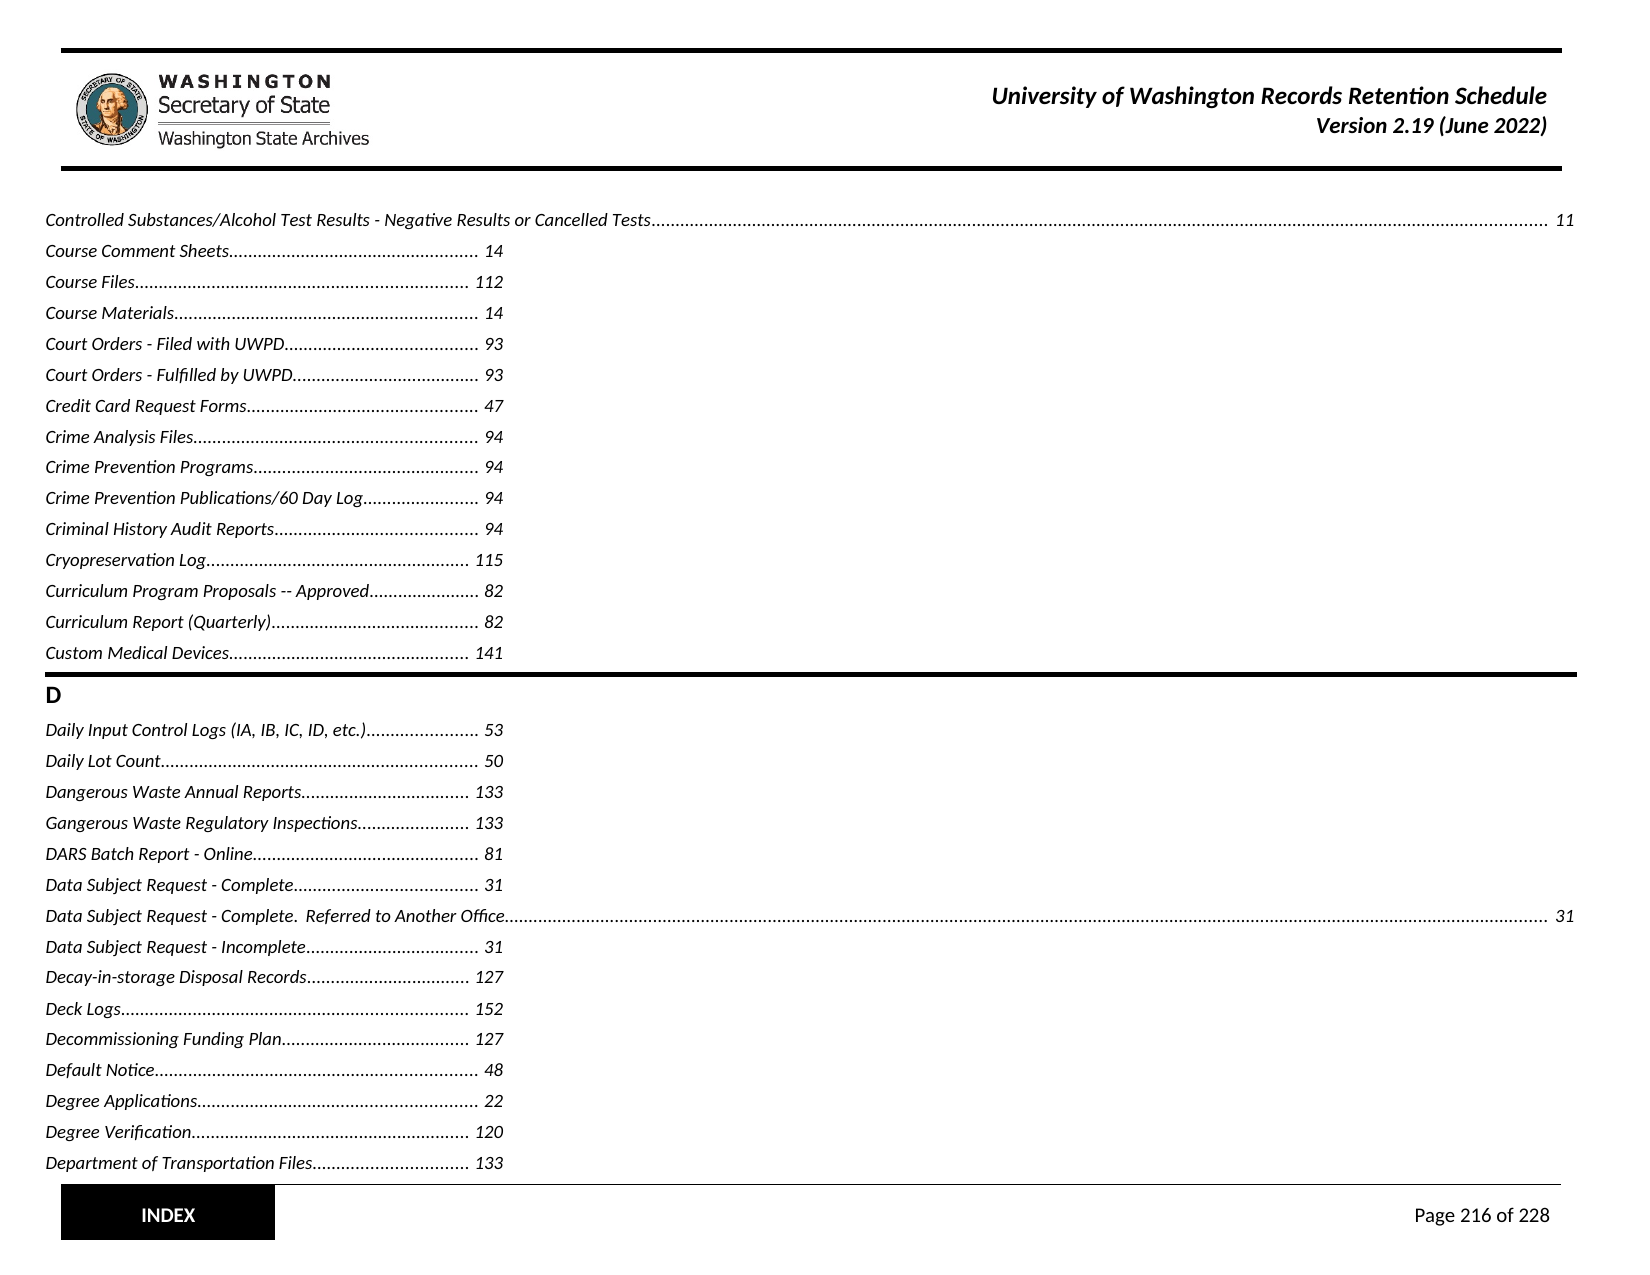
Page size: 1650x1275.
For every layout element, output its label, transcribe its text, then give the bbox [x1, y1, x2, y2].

text Crime Prevention Programs 94 [45, 456, 1577, 479]
text Degree Applications 22 [45, 1089, 1577, 1112]
text Course Comment Sheets 14 [45, 239, 1577, 262]
text Criminal History Audit Reports 94 [45, 518, 1577, 541]
text Deck Logs 152 [45, 997, 1577, 1019]
text Dangerous Waste Annual Reports 133 [45, 780, 1577, 803]
picture [72, 53, 389, 164]
text Cryopreservation Log 115 [45, 548, 1577, 571]
text Course Materials 14 [45, 301, 1577, 324]
text Data Subject Request - Complete 31 [45, 873, 1577, 896]
text Curriculum Report (Quarterly) 82 [45, 610, 1577, 633]
text Data Subject Request - Complete Referred to Another Office 31 [45, 904, 1577, 927]
text Crime Analysis Files 94 [45, 425, 1577, 448]
text Decay-in-storage Disposal Records 127 [45, 966, 1577, 989]
text Decommissioning Funding Plan 127 [45, 1028, 1577, 1051]
text Controlled Substances/Alcohol Test Results - Negative Results or Cancelled Tests 11 [45, 208, 1577, 231]
text Custom Medical Devices 141 [45, 641, 1577, 664]
text Credit Card Request Forms 47 [45, 394, 1577, 417]
text Data Subject Request - Incomplete 31 [45, 935, 1577, 958]
text Course Files 112 [45, 270, 1577, 293]
text Default Notice 48 [45, 1058, 1577, 1081]
text Gangerous Waste Regulatory Inspections 133 [45, 811, 1577, 834]
text Department of Transportation Files 133 [45, 1151, 1577, 1174]
text Daily Lot Count 50 [45, 749, 1577, 772]
text Degree Verification 120 [45, 1120, 1577, 1143]
text D [45, 677, 1577, 709]
text Crime Prevention Publications/60 Day Log 94 [45, 487, 1577, 509]
text Daily Input Control Logs (IA, IB, IC, ID, etc.) 53 [45, 718, 1577, 741]
text DARS Batch Report - Online 81 [45, 842, 1577, 865]
text Curriculum Program Proposals -- Approved 82 [45, 579, 1577, 602]
text Court Orders - Fulfilled by UWPD 93 [45, 363, 1577, 386]
text Court Orders - Filed with UWPD 93 [45, 332, 1577, 355]
